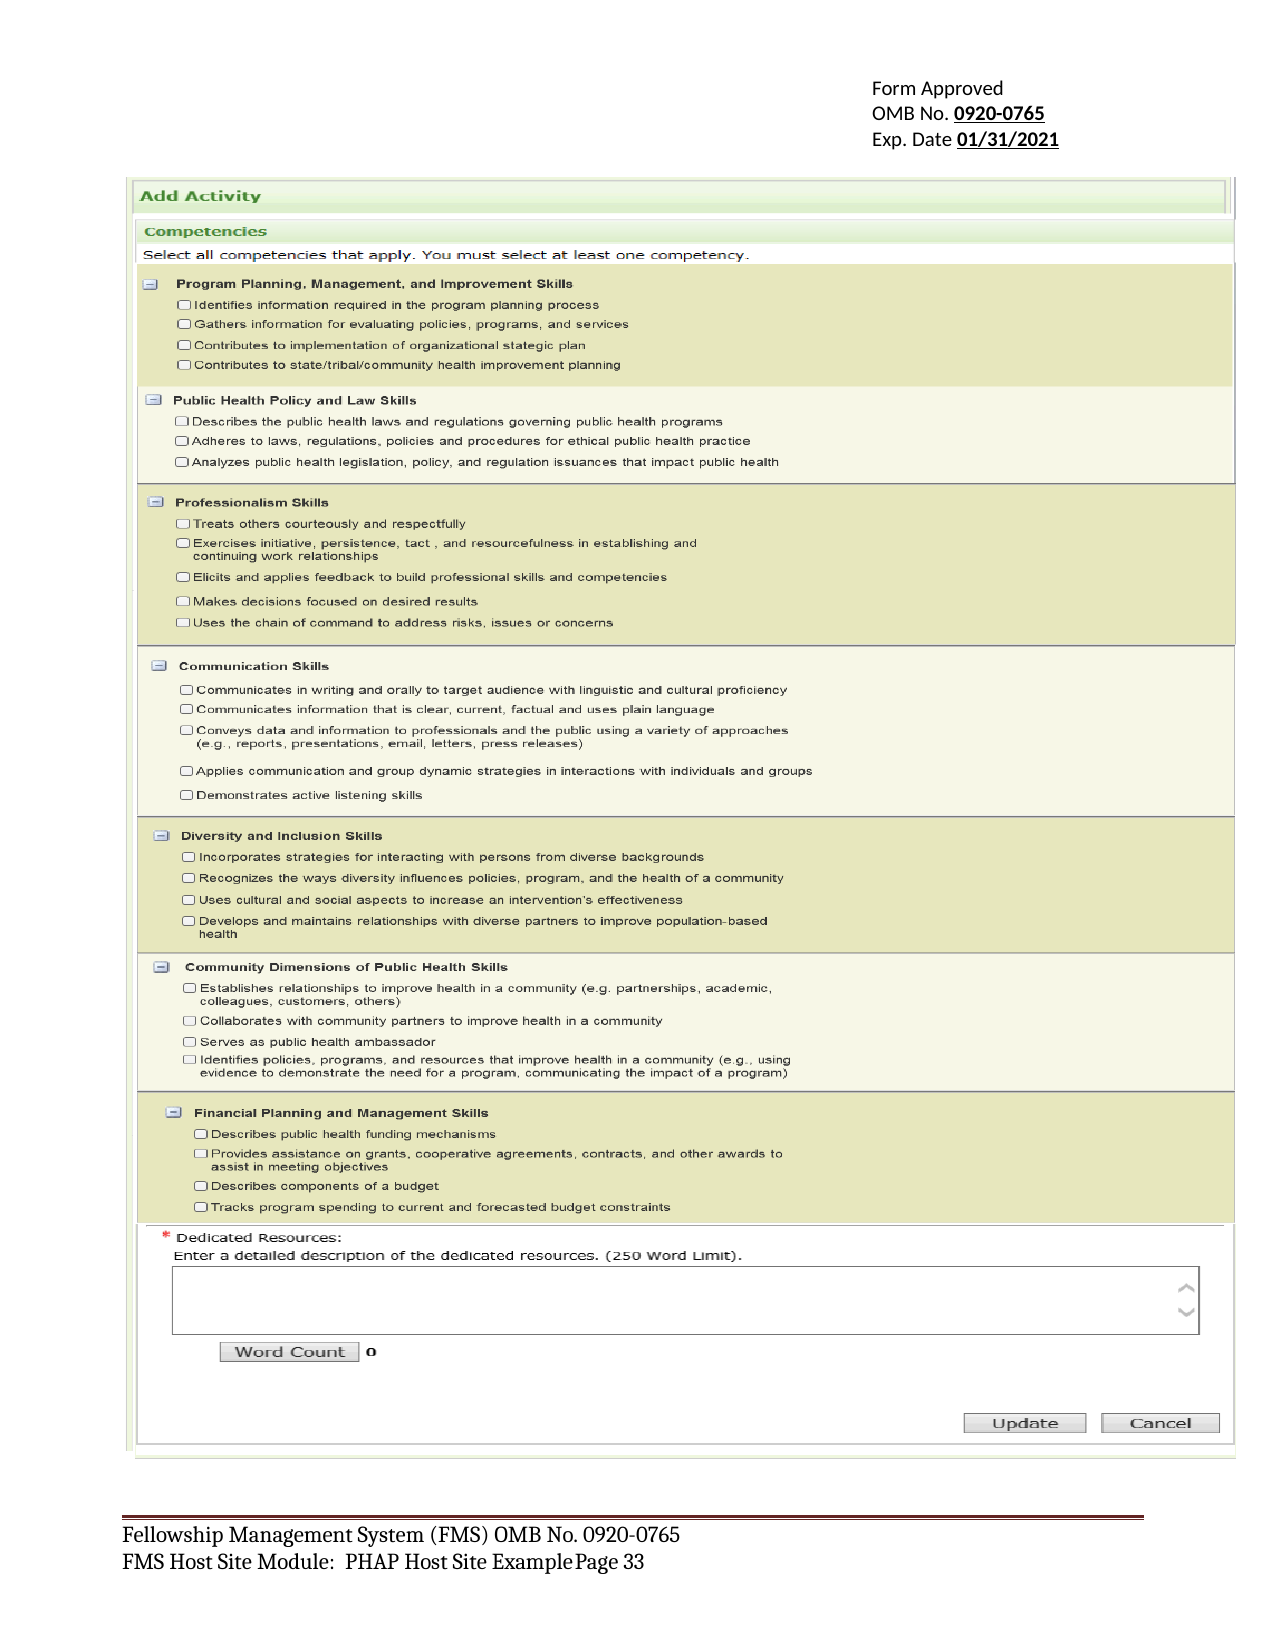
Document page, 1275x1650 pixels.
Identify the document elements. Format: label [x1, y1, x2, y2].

picture [121, 177, 1238, 1461]
